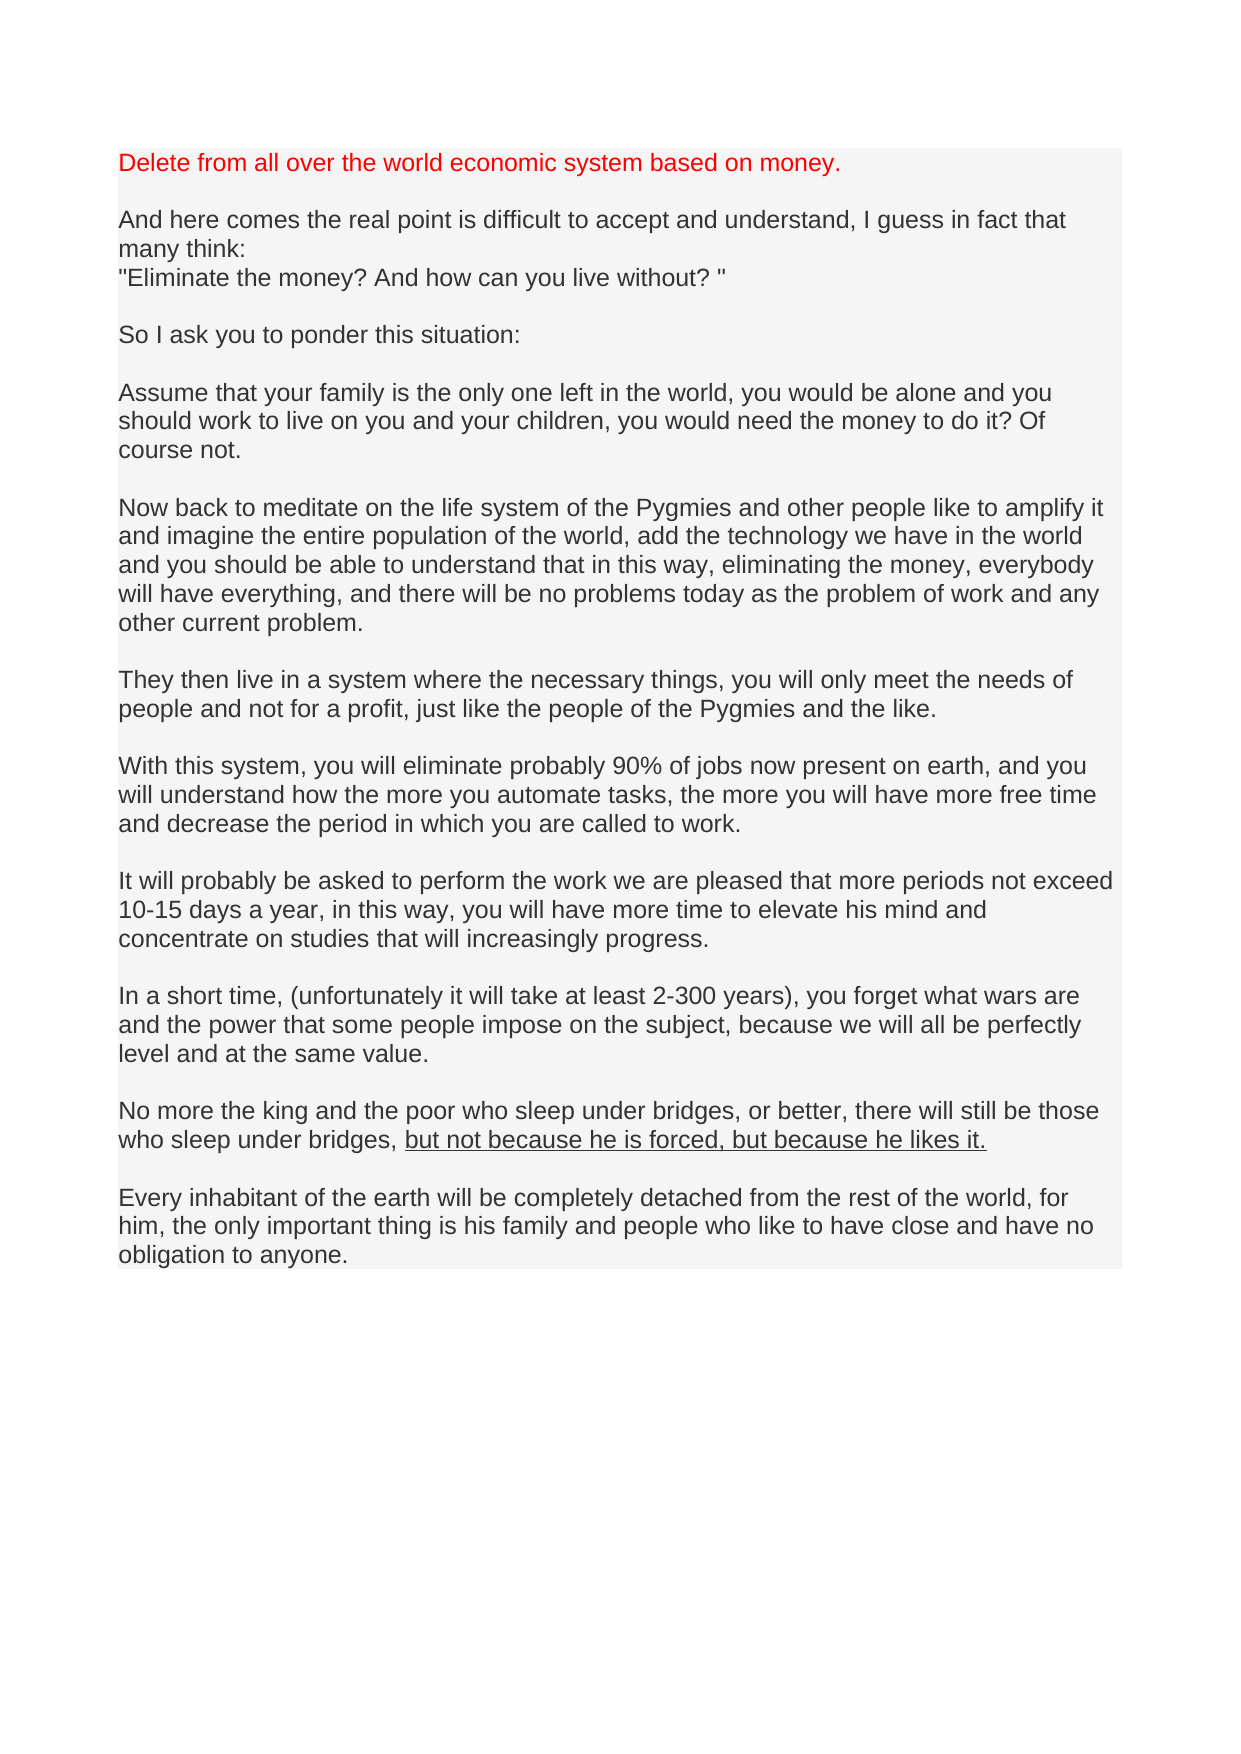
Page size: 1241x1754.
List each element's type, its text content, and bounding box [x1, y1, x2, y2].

text Delete from all over the world economic system based on money. And here comes the real point is difficult to accept and understand, I guess in fact that many think: "Eliminate the money? And how can you live without? " So I ask you to ponder this situation: Assume that your family is the only one left in the world, you would be alone and you should work to live on you and your children, you would need the money to do it? Of course not. Now back to meditate on the life system of the Pygmies and other people like to amplify it and imagine the entire population of the world, add the technology we have in the world and you should be able to understand that in this way, eliminating the money, everybody will have everything, and there will be no problems today as the problem of work and any other current problem. They then live in a system where the necessary things, you will only meet the needs of people and not for a profit, just like the people of the Pygmies and the like. With this system, you will eliminate probably 90% of jobs now present on earth, and you will understand how the more you automate tasks, the more you will have more free time and decrease the period in which you are called to work. It will probably be asked to perform the work we are pleased that more periods not exceed 10-15 days a year, in this way, you will have more time to elevate his mind and concentrate on studies that will increasingly progress. In a short time, (unfortunately it will take at least 2-300 years), you forget what wars are and the power that some people impose on the subject, because we will all be perfectly level and at the same value. No more the king and the poor who sleep under bridges, or better, there will still be those who sleep under bridges, but not because he is forced, but because he likes it. Every inhabitant of the earth will be completely detached from the rest of the world, for him, the only important thing is his family and people who like to have close and have no obligation to anyone. [118, 148, 1122, 1269]
